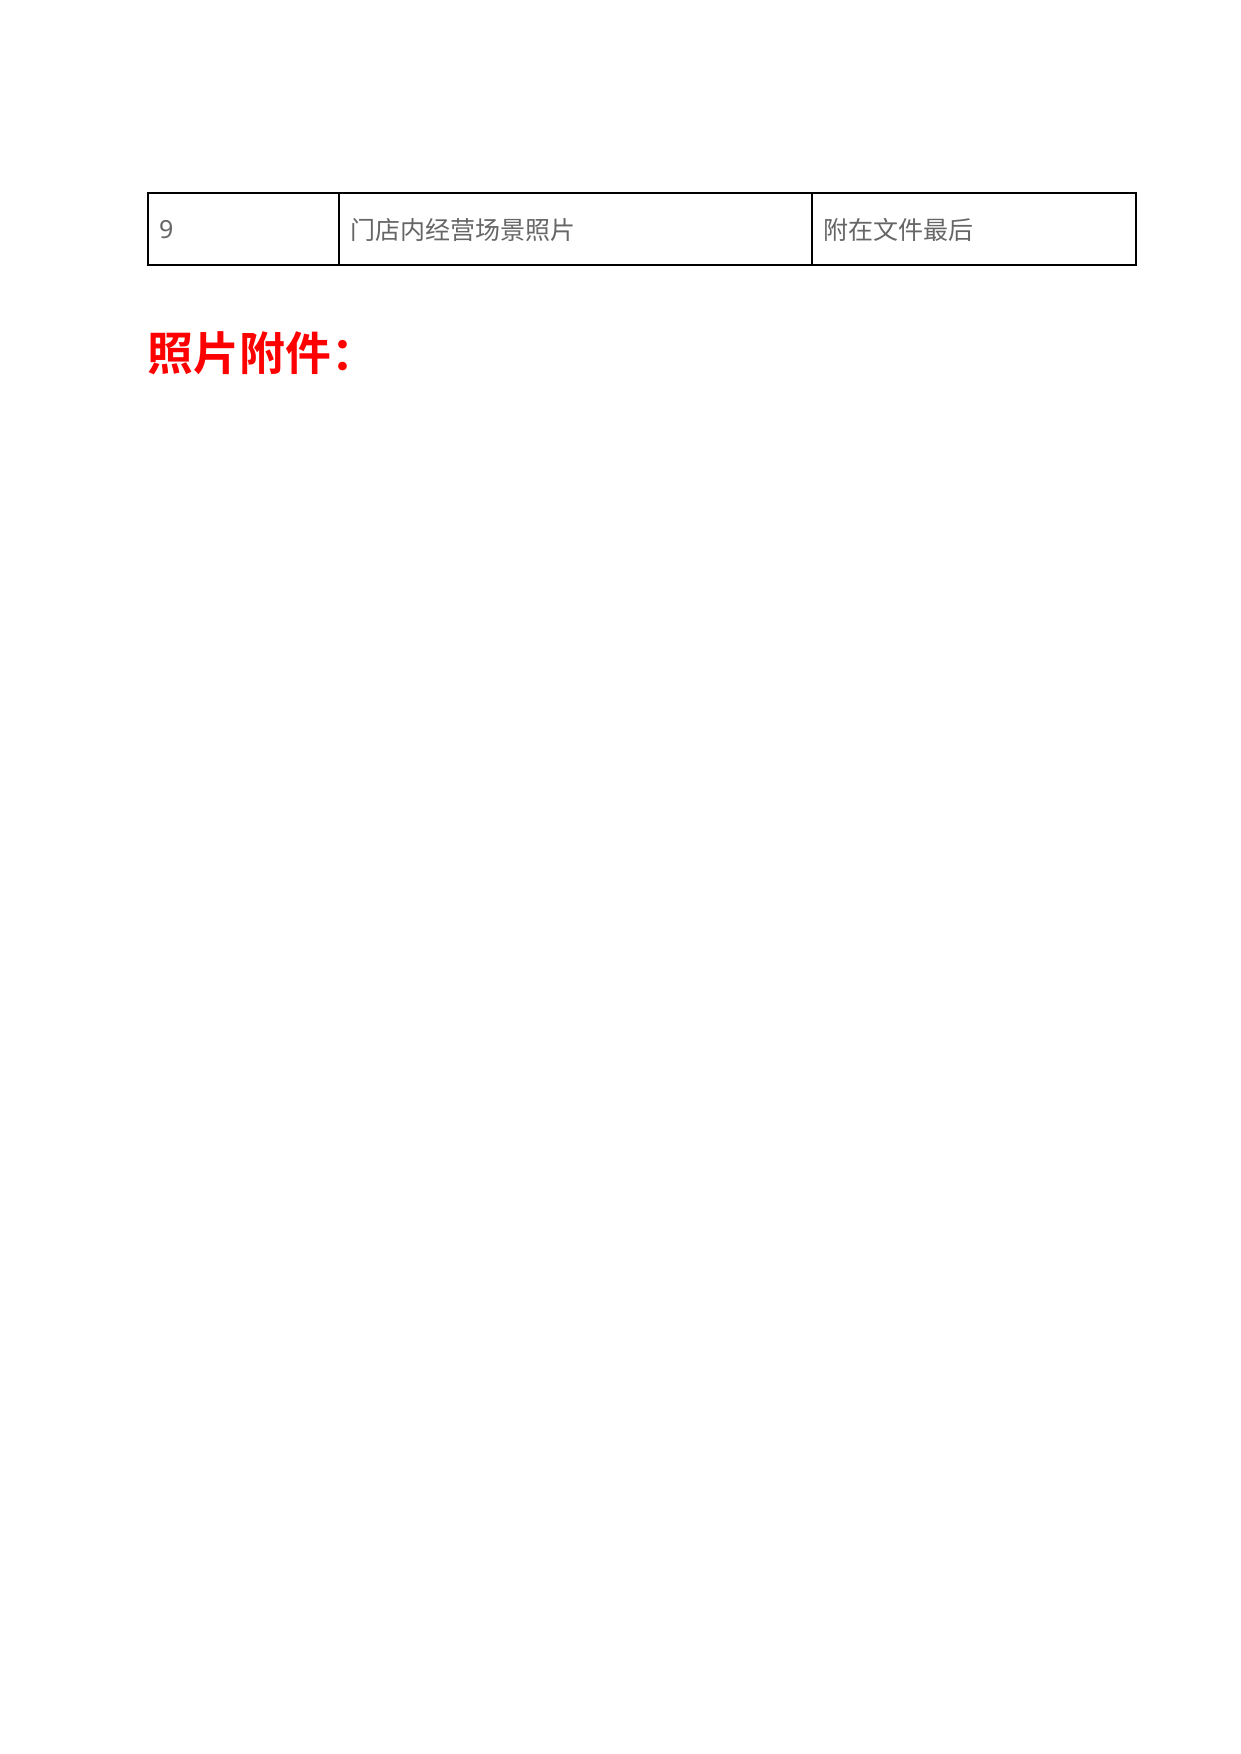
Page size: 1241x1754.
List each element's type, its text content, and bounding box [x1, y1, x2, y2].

table_cell 9 [149, 194, 338, 264]
table_cell 门店内经营场景照片 [340, 194, 811, 264]
subtitle 照片附件： [148, 302, 1107, 399]
table_cell 附在文件最后 [813, 194, 1135, 264]
